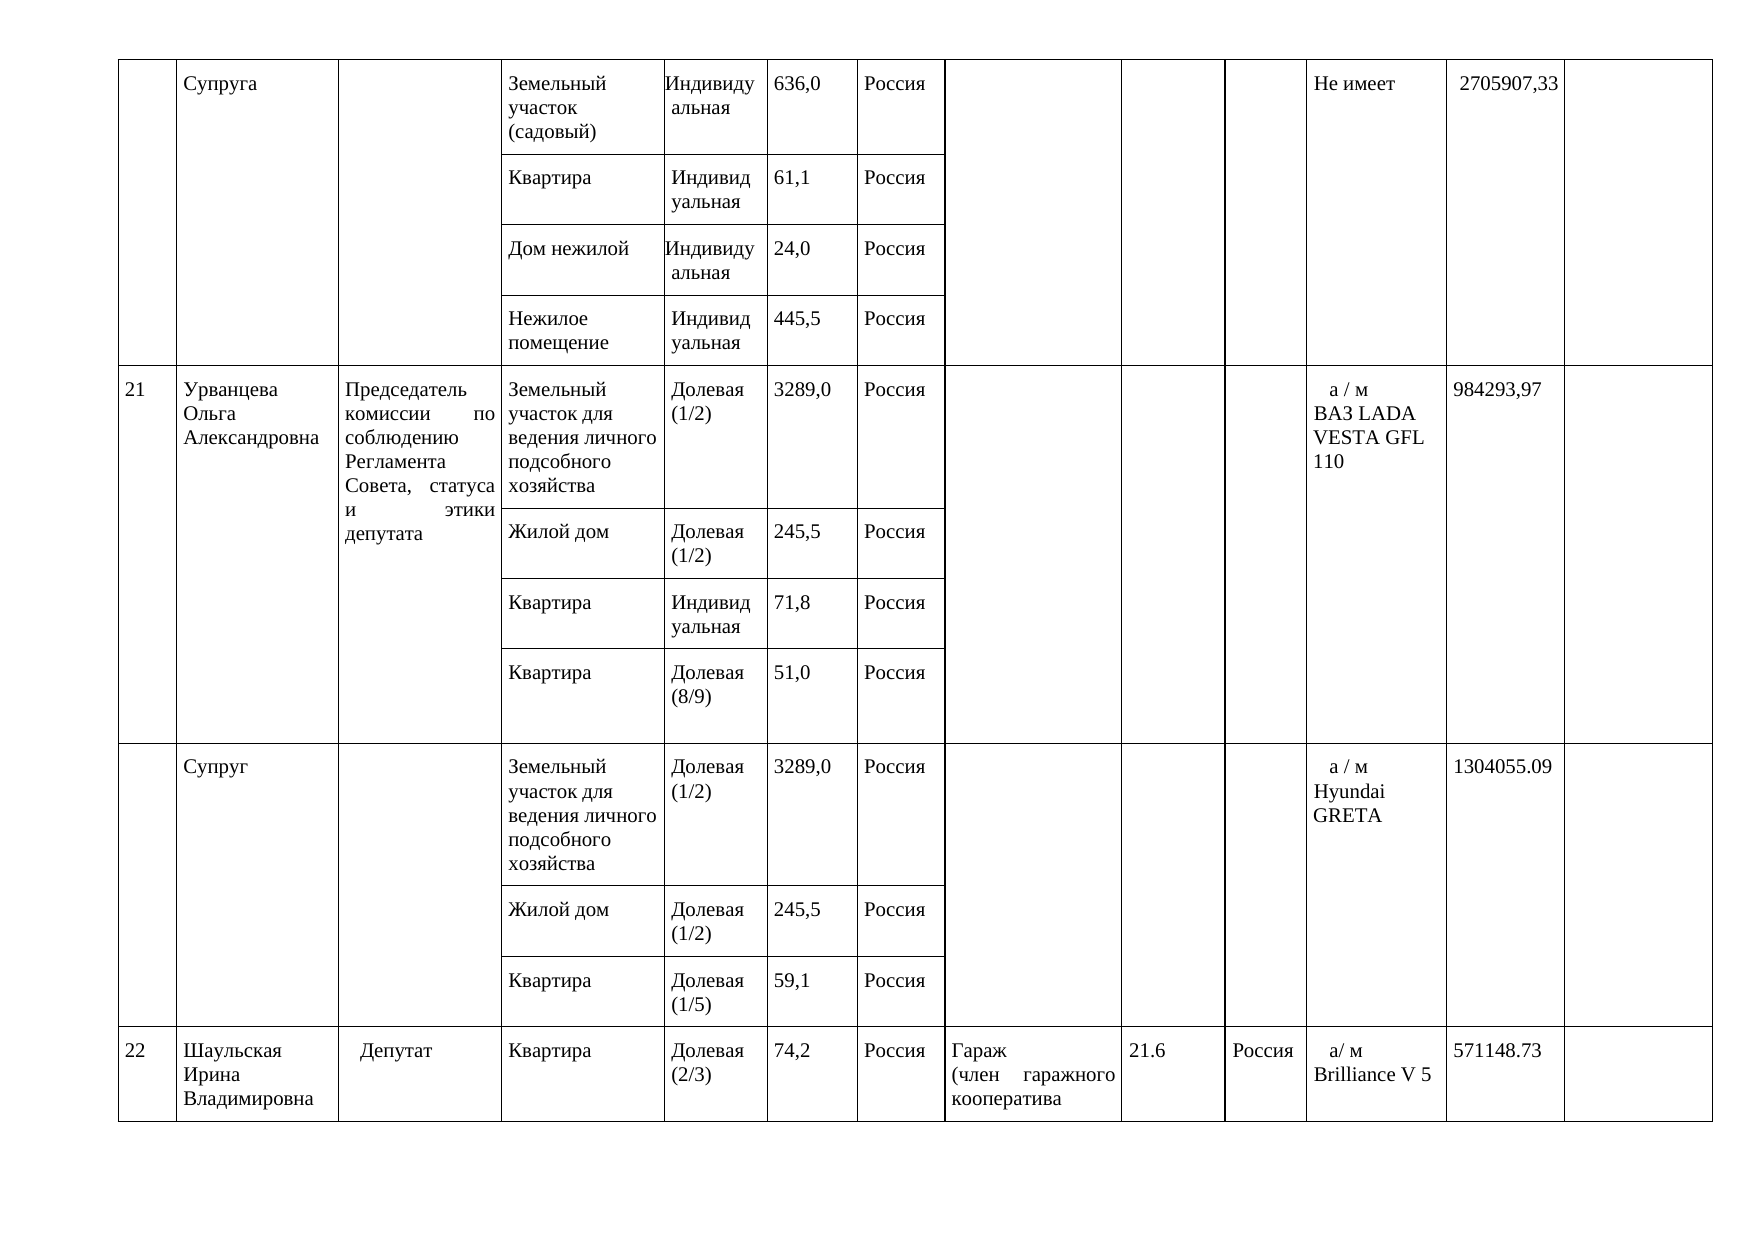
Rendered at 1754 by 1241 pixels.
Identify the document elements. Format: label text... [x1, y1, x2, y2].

table_cell Дом нежилой [502, 225, 664, 294]
table_cell Депутат [339, 1027, 501, 1121]
table_cell [119, 744, 176, 1026]
table_cell Супруг [177, 744, 338, 1026]
table_cell Квартира [502, 579, 664, 648]
table_cell 445,5 [768, 296, 857, 365]
table_cell Россия [858, 366, 944, 507]
table_cell 71,8 [768, 579, 857, 648]
table_cell Жилой дом [502, 509, 664, 578]
table_cell Не имеет [1307, 60, 1446, 365]
table_cell Супруга [177, 60, 338, 365]
table_cell Урванцева Ольга Александровна [177, 366, 338, 743]
table_cell Индивидуальная [665, 155, 767, 224]
table_cell 2705907,33 [1447, 60, 1564, 365]
table_cell 3289,0 [768, 744, 857, 885]
table_cell [1565, 744, 1712, 1026]
table_cell 571148.73 [1447, 1027, 1564, 1121]
table_cell 51,0 [768, 649, 857, 743]
table_cell Квартира [502, 957, 664, 1026]
table_cell 984293,97 [1447, 366, 1564, 743]
table_cell Россия [858, 886, 944, 956]
table_cell Председатель комиссии по соблюдению Регламента Совета, статуса и этики депутата [339, 366, 501, 743]
table_cell 21.6 [1122, 1027, 1224, 1121]
table_cell [1226, 744, 1306, 1026]
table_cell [177, 1027, 338, 1121]
table_cell [1565, 366, 1712, 743]
table_cell [339, 60, 501, 365]
table_cell Долевая (2/3) [665, 1027, 767, 1121]
table_cell Россия [858, 155, 944, 224]
table_cell [1226, 366, 1306, 743]
table_cell Долевая (1/5) [665, 957, 767, 1026]
table_cell [1565, 1027, 1712, 1121]
table_cell 1304055.09 [1447, 744, 1564, 1026]
table_cell 24,0 [768, 225, 857, 294]
table_cell 21 [119, 366, 176, 743]
table_cell Россия [858, 296, 944, 365]
table_cell Индивидуальная [665, 296, 767, 365]
table_cell [1226, 60, 1306, 365]
table_cell [946, 60, 1121, 365]
table_cell Россия [858, 579, 944, 648]
table_cell 59,1 [768, 957, 857, 1026]
table_cell [1122, 366, 1224, 743]
table_cell Россия [858, 957, 944, 1026]
table_cell [1122, 60, 1224, 365]
table_cell Земельный участок для ведения личного подсобного хозяйства [502, 744, 664, 885]
table_cell [1565, 60, 1712, 365]
table_cell 61,1 [768, 155, 857, 224]
table_cell Долевая (1/2) [665, 744, 767, 885]
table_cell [946, 1027, 1121, 1121]
table_cell а / м ВАЗ LADA VESTA GFL 110 [1307, 366, 1446, 743]
table_cell Россия [858, 649, 944, 743]
table_cell Россия [858, 60, 944, 154]
table_cell Долевая (1/2) [665, 886, 767, 956]
table_cell Долевая (1/2) [665, 366, 767, 507]
table_cell а / м Hyundai GRETA [1307, 744, 1446, 1026]
table_cell [946, 366, 1121, 743]
table_cell 3289,0 [768, 366, 857, 507]
table_cell [946, 744, 1121, 1026]
table_cell 74,2 [768, 1027, 857, 1121]
table_cell [1122, 744, 1224, 1026]
table_cell Россия [858, 744, 944, 885]
table_cell Индивидуальная [665, 60, 767, 154]
table_cell Россия [1226, 1027, 1306, 1121]
table_cell а/ м Brilliance V 5 [1307, 1027, 1446, 1121]
table_cell [119, 60, 176, 365]
table_cell 22 [119, 1027, 176, 1121]
table_cell [339, 744, 501, 1026]
table_cell Жилой дом [502, 886, 664, 956]
table_cell Россия [858, 1027, 944, 1121]
table_cell 245,5 [768, 886, 857, 956]
table_cell Долевая (8/9) [665, 649, 767, 743]
table_cell Квартира [502, 155, 664, 224]
table_cell Земельный участок для ведения личного подсобного хозяйства [502, 366, 664, 507]
table_cell Нежилое помещение [502, 296, 664, 365]
table_cell Индивидуальная [665, 579, 767, 648]
table_cell Россия [858, 225, 944, 294]
table_cell Земельный участок (садовый) [502, 60, 664, 154]
table_cell Россия [858, 509, 944, 578]
table_cell Долевая (1/2) [665, 509, 767, 578]
table_cell Квартира [502, 1027, 664, 1121]
table_cell 636,0 [768, 60, 857, 154]
table_cell 245,5 [768, 509, 857, 578]
table_cell Индивидуальная [665, 225, 767, 294]
table_cell Квартира [502, 649, 664, 743]
